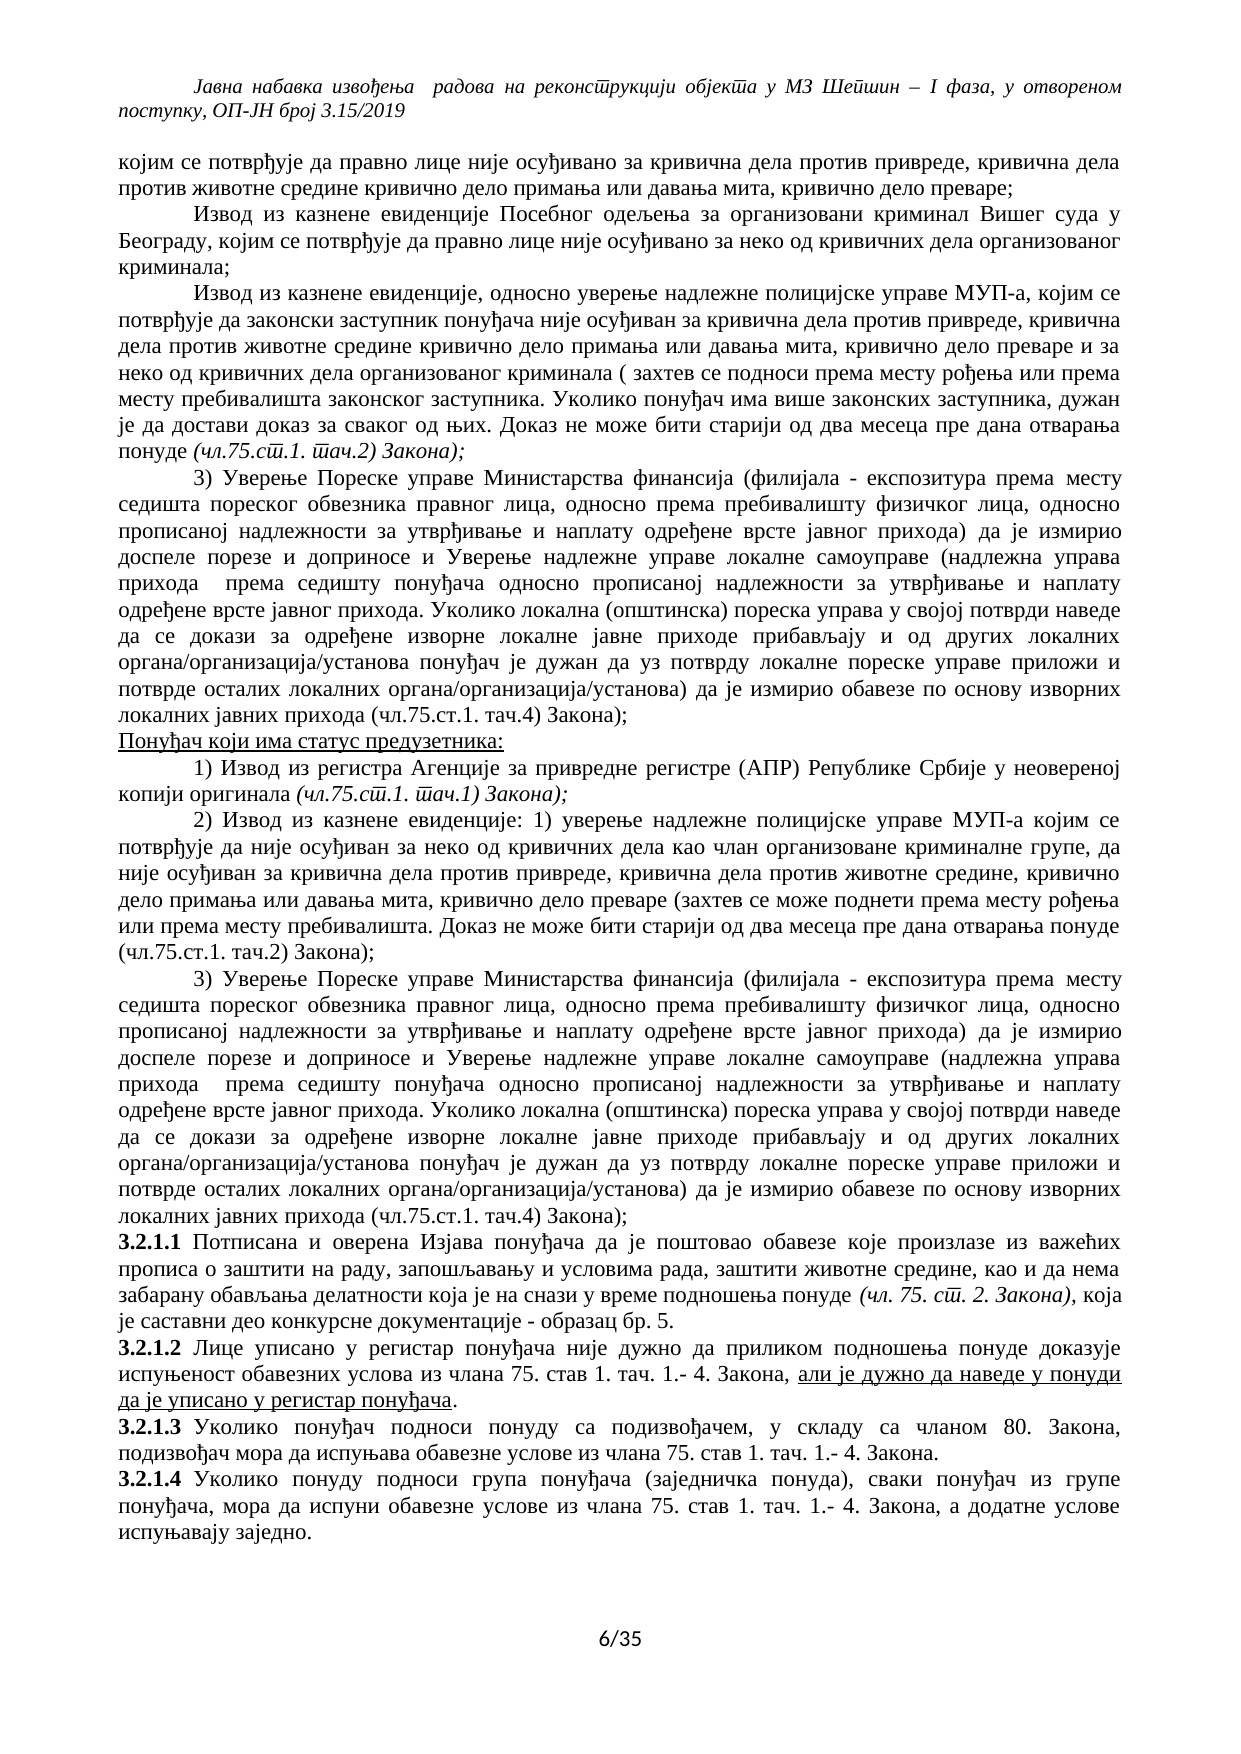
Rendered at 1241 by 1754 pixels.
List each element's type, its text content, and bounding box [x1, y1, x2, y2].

text 2) Извод из казнене евиденције: 1) уверење надлежне полицијске управе МУП-а којим се потврђује да није осуђиван за неко од кривичних дела као члан организоване криминалне групе, да није осуђиван за кривична дела против привреде, кривична дела против животне средине, кривично дело примања или давања мита, кривично дело преваре (захтев се може поднети према месту рођења или према месту пребивалишта. Доказ не може бити старији од два месеца пре дана отварања понуде (чл.75.ст.1. тач.2) Закона); [118, 807, 1122, 965]
text Извод из казнене евиденције Посебног одељења за организовани криминал Вишег суда у Београду, којим се потврђује да правно лице није осуђивано за неко од кривичних дела организованог криминала; [118, 200, 1122, 279]
text 3.2.1.4 Уколико понуду подноси група понуђача (заједничка понуда), сваки понуђач из групе понуђача, мора да испуни обавезне услове из члана 75. став 1. тач. 1.- 4. Закона, а додатне услове испуњавају заједно. [118, 1465, 1122, 1544]
text Извод из казнене евиденције, односно уверење надлежне полицијске управе МУП-а, којим се потврђује да законски заступник понуђача није осуђиван за кривична дела против привреде, кривична дела против животне средине кривично дело примања или давања мита, кривично дело преваре и за неко од кривичних дела организованог криминала ( захтев се подноси према месту рођења или према месту пребивалишта законског заступника. Уколико понуђач има више законских заступника, дужан је да достави доказ за сваког од њих. Доказ не може бити старији од два месеца пре дана отварања понуде (чл.75.ст.1. тач.2) Закона); [118, 279, 1122, 464]
text Понуђач који има статус предузетника: [118, 727, 1122, 754]
text 3) Уверење Пореске управе Министарства финансија (филијала - експозитура према месту седишта пореског обвезника правног лица, односно према пребивалишту физичког лица, односно прописаној надлежности за утврђивање и наплату одређене врсте јавног прихода) да је измирио доспеле порезе и доприносе и Уверење надлежне управе локалне самоуправе (надлежна управа прихода према седишту понуђача односно прописаној надлежности за утврђивање и наплату одређене врсте јавног прихода. Уколико локална (општинска) пореска управа у својој потврди наведе да се докази за одређене изворне локалне јавне приходе прибављају и од других локалних органа/организација/установа понуђач је дужан да уз потврду локалне пореске управе приложи и потврде осталих локалних органа/организација/установа) да је измирио обавезе по основу изворних локалних јавних прихода (чл.75.ст.1. тач.4) Закона); [118, 965, 1122, 1228]
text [118, 148, 1122, 200]
text 3.2.1.1 Потписана и оверена Изјава понуђача да је поштовао обавезе које произлазе из важећих прописа о заштити на раду, запошљавању и условима рада, заштити животне средине, као и да нема забарану обављања делатности која је на снази у време подношења понуде (чл. 75. ст. 2. Закона), која је саставни део конкурсне документације - образац бр. 5. [118, 1228, 1122, 1334]
text 3.2.1.3 Уколико понуђач подноси понуду са подизвођачем, у складу са чланом 80. Закона, подизвођач мора да испуњава обавезне услове из члана 75. став 1. тач. 1.- 4. Закона. [118, 1413, 1122, 1465]
text 3) Уверење Пореске управе Министарства финансија (филијала - експозитура према месту седишта пореског обвезника правног лица, односно према пребивалишту физичког лица, односно прописаној надлежности за утврђивање и наплату одређене врсте јавног прихода) да је измирио доспеле порезе и доприносе и Уверење надлежне управе локалне самоуправе (надлежна управа прихода према седишту понуђача односно прописаној надлежности за утврђивање и наплату одређене врсте јавног прихода. Уколико локална (општинска) пореска управа у својој потврди наведе да се докази за одређене изворне локалне јавне приходе прибављају и од других локалних органа/организација/установа понуђач је дужан да уз потврду локалне пореске управе приложи и потврде осталих локалних органа/организација/установа) да је измирио обавезе по основу изворних локалних јавних прихода (чл.75.ст.1. тач.4) Закона); [118, 464, 1122, 727]
text 3.2.1.2 Лице уписано у регистар понуђача није дужно да приликом подношења понуде доказује испуњеност обавезних услова из члана 75. став 1. тач. 1.- 4. Закона, али је дужно да наведе у понуди да је уписано у регистар понуђача. [118, 1334, 1122, 1413]
text 1) Извод из регистра Агенције за привредне регистре (АПР) Републике Србије у неовереној копији оригинала (чл.75.ст.1. тач.1) Закона); [118, 754, 1122, 807]
